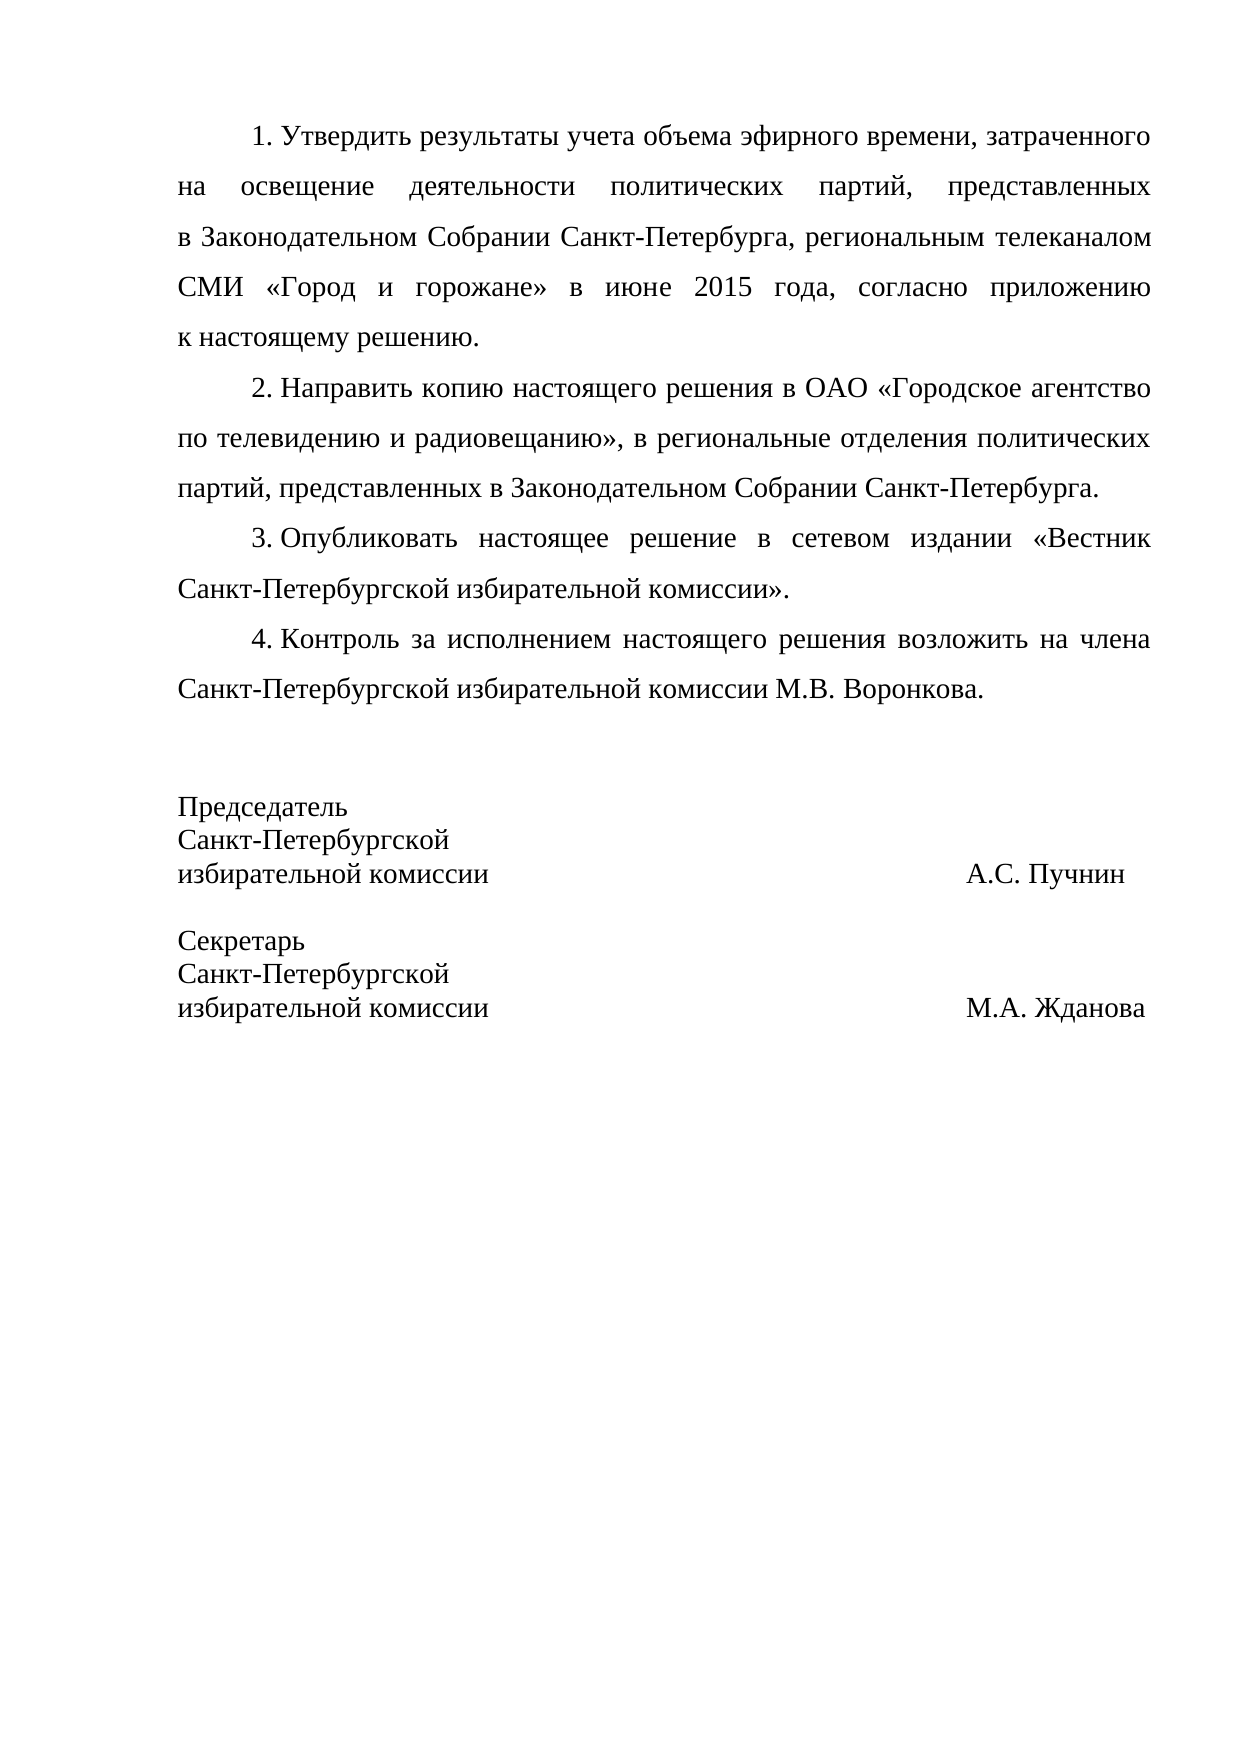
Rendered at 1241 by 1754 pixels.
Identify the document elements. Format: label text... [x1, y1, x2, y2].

text 3. Опубликовать настоящее решение в сетевом издании «Вестник Санкт-Петербургской избирательной комиссии». [177, 521, 1152, 604]
text Председатель [177, 789, 1152, 822]
text 4. Контроль за исполнением настоящего решения возложить на члена Санкт-Петербургской избирательной комиссии М.В. Воронкова. [177, 621, 1152, 705]
text избирательной комиссии А.С. Пучнин [177, 856, 1152, 889]
text Санкт-Петербургской [177, 822, 1152, 856]
text Секретарь [177, 923, 1152, 957]
text 2. Направить копию настоящего решения в ОАО «Городское агентство по телевидению и радиовещанию», в региональные отделения политических партий, представленных в Законодательном Собрании Санкт-Петербурга. [177, 370, 1152, 504]
text избирательной комиссии М.А. Жданова [177, 990, 1152, 1024]
text 1. Утвердить результаты учета объема эфирного времени, затраченного на освещение деятельности политических партий, представленных в Законодательном Собрании Санкт-Петербурга, региональным телеканалом СМИ «Город и горожане» в июне 2015 года, согласно приложению к настоящему решению. [177, 118, 1152, 353]
text Санкт-Петербургской [177, 957, 1152, 990]
